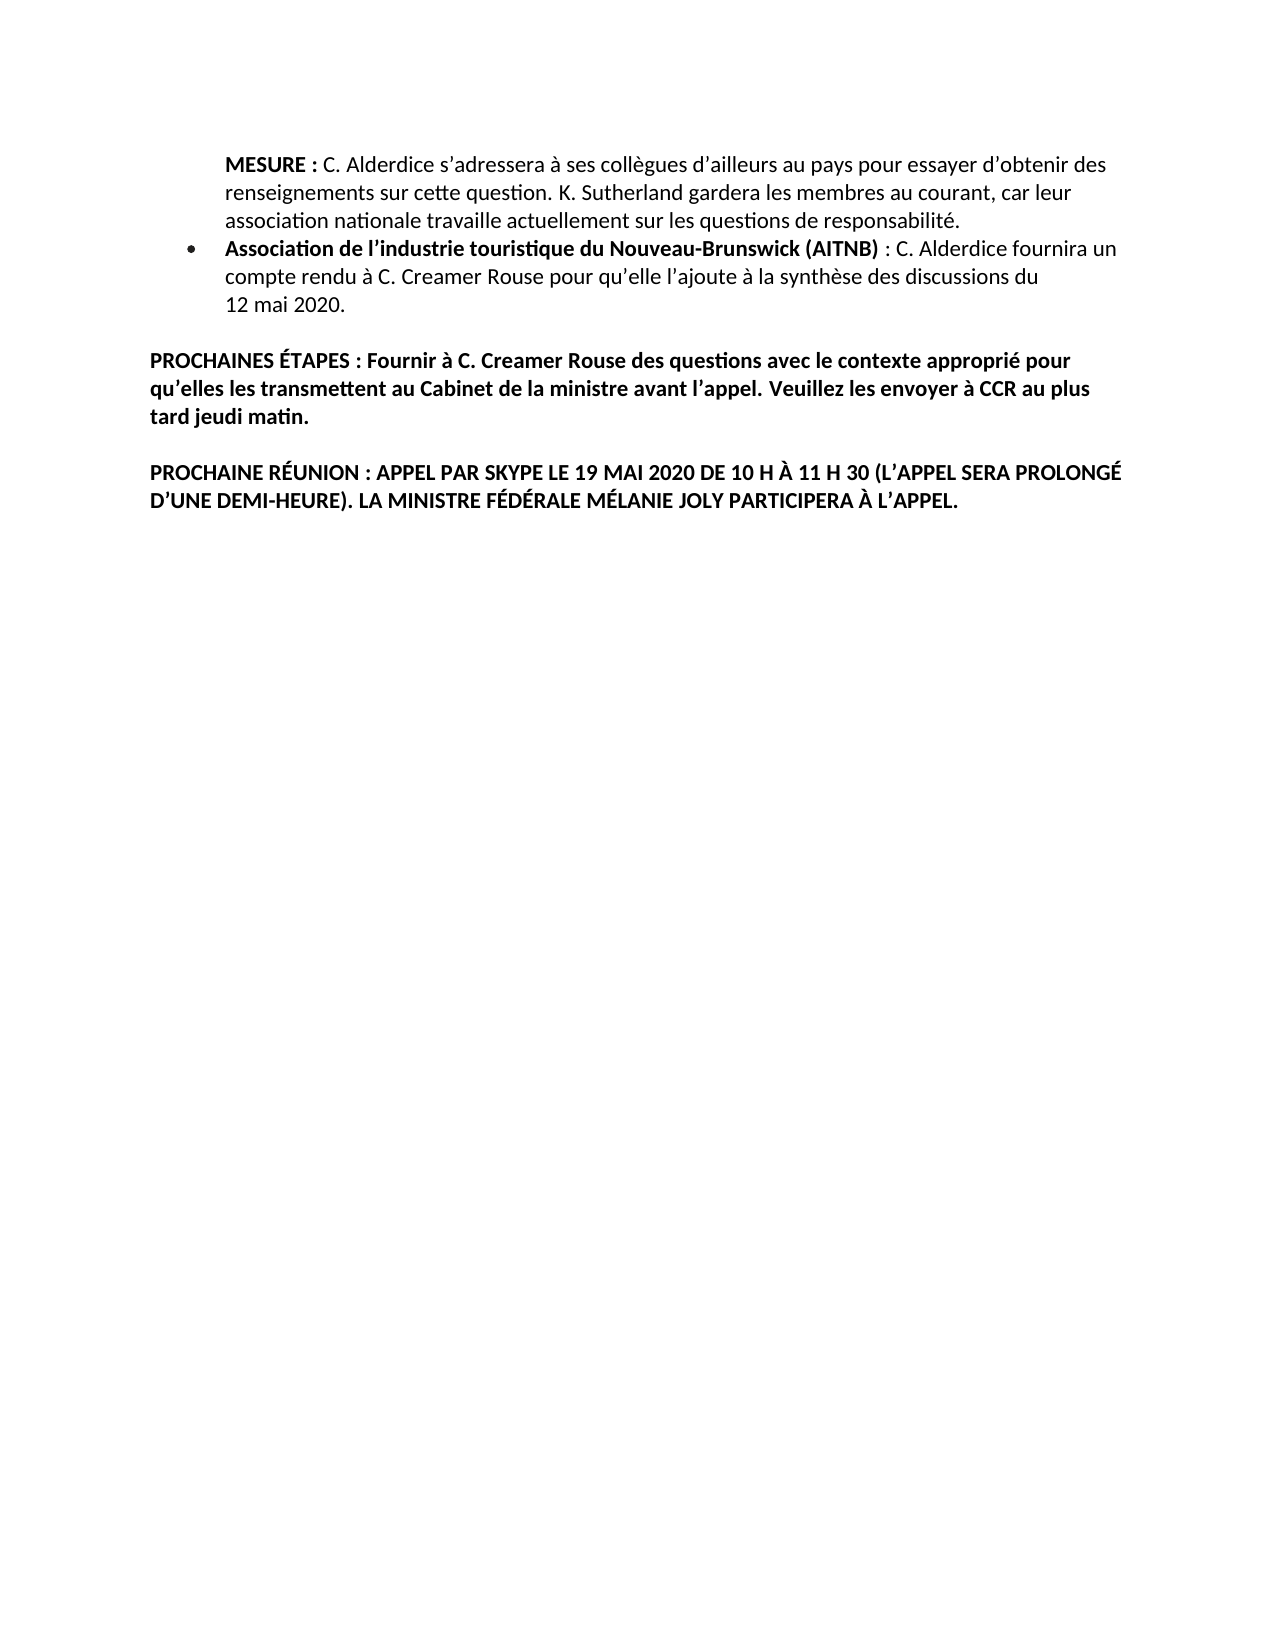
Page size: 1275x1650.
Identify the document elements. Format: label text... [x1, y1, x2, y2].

list Association de l’industrie touristique du Nouveau-Brunswick (AITNB) : C. Alderdice fournira un compte rendu à C. Creamer Rouse pour qu’elle l’ajoute à la synthèse des discussions du 12 mai 2020. [187, 234, 1125, 318]
text PROCHAINE RÉUNION : APPEL PAR SKYPE LE 19 MAI 2020 DE 10 H À 11 H 30 (L’APPEL SERA PROLONGÉ D’UNE DEMI-HEURE). LA MINISTRE FÉDÉRALE MÉLANIE JOLY PARTICIPERA À L’APPEL. [150, 458, 1125, 514]
text PROCHAINES ÉTAPES : Fournir à C. Creamer Rouse des questions avec le contexte approprié pour qu’elles les transmettent au Cabinet de la ministre avant l’appel. Veuillez les envoyer à CCR au plus tard jeudi matin. [150, 346, 1125, 430]
list MESURE : C. Alderdice s’adressera à ses collègues d’ailleurs au pays pour essayer d’obtenir des renseignements sur cette question. K. Sutherland gardera les membres au courant, car leur association nationale travaille actuellement sur les questions de responsabilité. [225, 150, 1125, 234]
